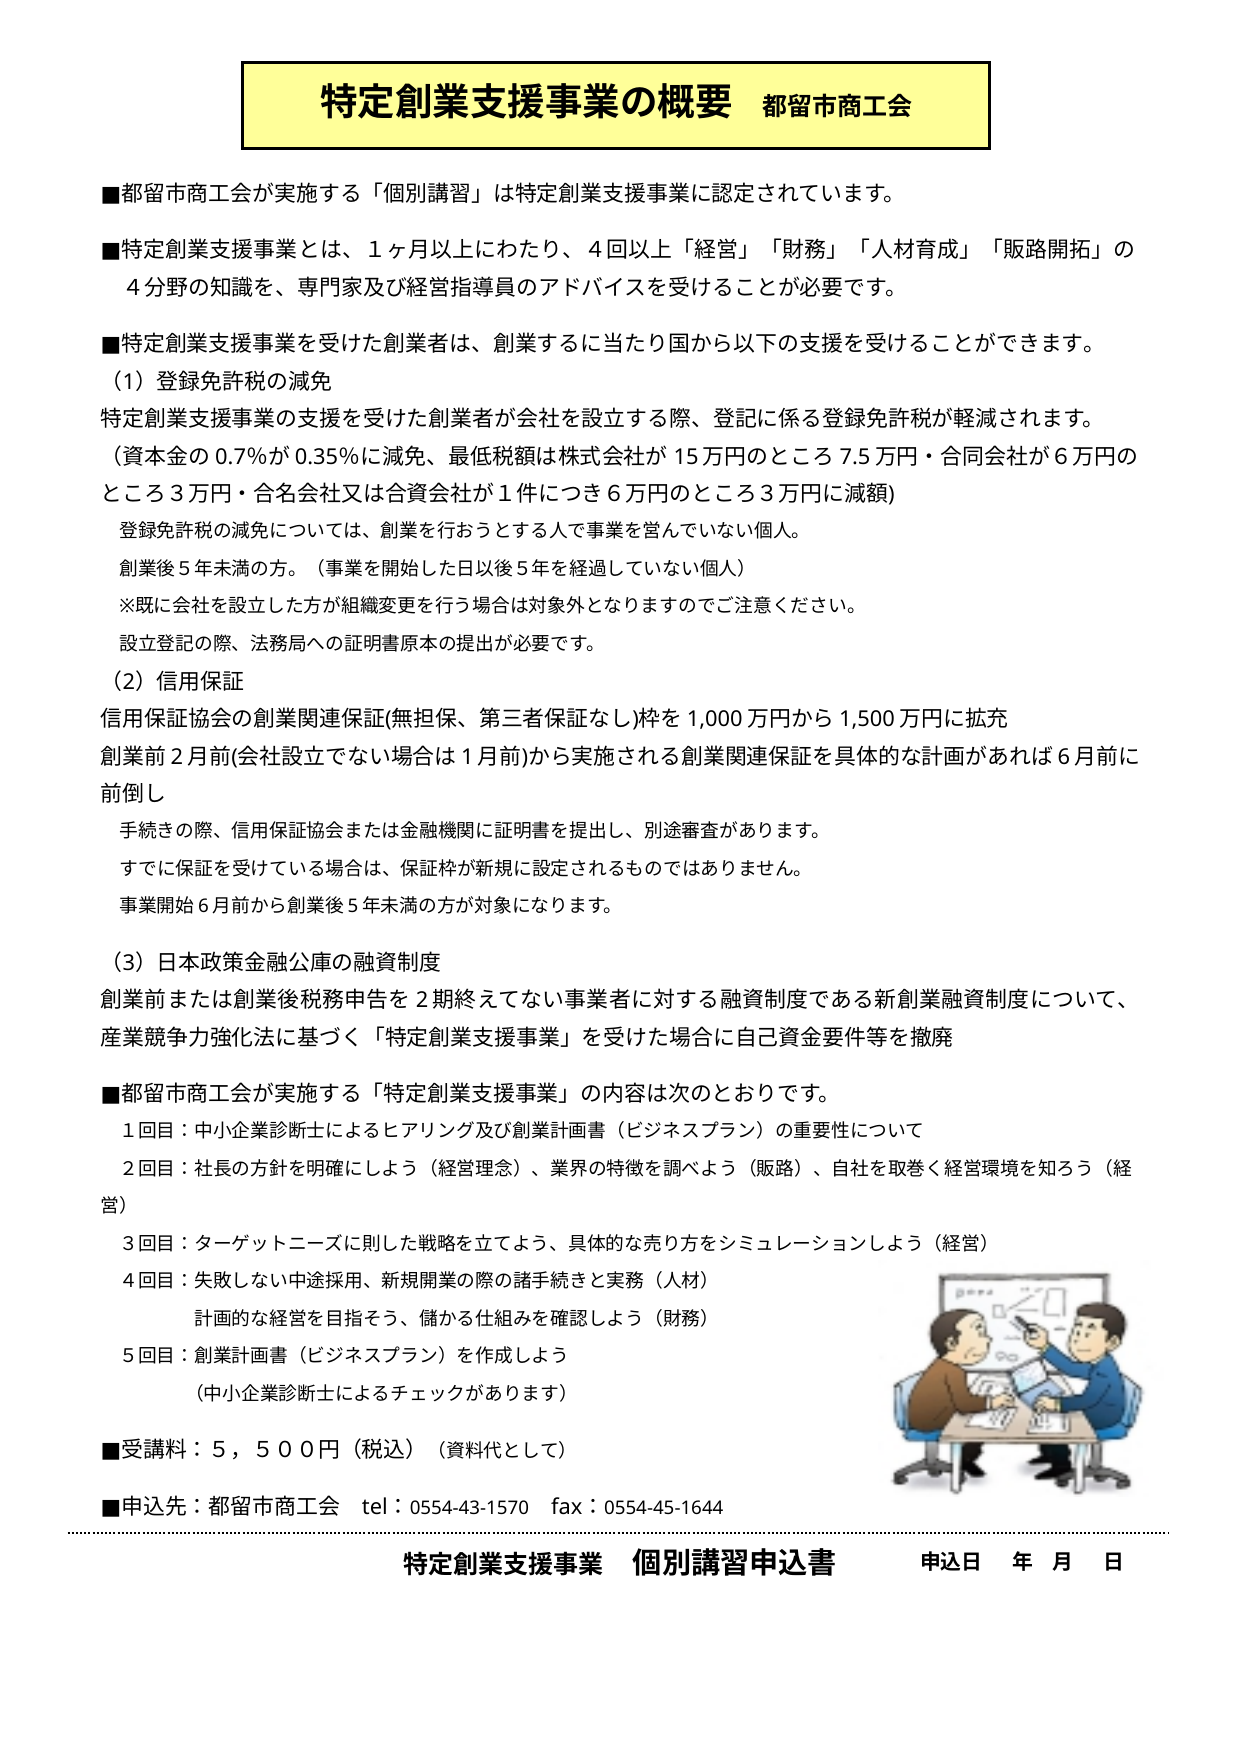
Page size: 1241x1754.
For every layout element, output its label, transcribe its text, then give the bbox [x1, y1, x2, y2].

text 登録免許税の減免については、創業を行おうとする人で事業を営んでいない個人。 [100, 511, 1140, 548]
text 特定創業支援事業 個別講習申込書 [100, 1523, 1140, 1598]
text ■申込先：都留市商工会 tel：0554-43-1570 fax：0554-45-1644 [100, 1486, 1140, 1523]
text （3）日本政策金融公庫の融資制度 創業前または創業後税務申告を2期終えてない事業者に対する融資制度である新創業融資制度について、産業競争力強化法に基づく「特定創業支援事業」を受けた場合に自己資金要件等を撤廃 [100, 942, 1140, 1054]
text ５回目：創業計画書（ビジネスプラン）を作成しよう [100, 1336, 878, 1373]
text 信用保証協会の創業関連保証(無担保、第三者保証なし)枠を1,000万円から1,500万円に拡充 [100, 698, 1140, 736]
text ■都留市商工会が実施する「特定創業支援事業」の内容は次のとおりです。 [100, 1073, 1140, 1111]
text （2）信用保証 [100, 661, 1140, 698]
text １回目：中小企業診断士によるヒアリング及び創業計画書（ビジネスプラン）の重要性について [100, 1111, 1140, 1148]
text ※既に会社を設立した方が組織変更を行う場合は対象外となりますのでご注意ください。 [100, 586, 1140, 623]
text ■都留市商工会が実施する「個別講習」は特定創業支援事業に認定されています。 [100, 173, 1140, 211]
text 手続きの際、信用保証協会または金融機関に証明書を提出し、別途審査があります。 [100, 811, 1140, 848]
text 事業開始6月前から創業後5年未満の方が対象になります。 [100, 886, 1140, 923]
text ４回目：失敗しない中途採用、新規開業の際の諸手続きと実務（人材） [100, 1261, 878, 1298]
text 創業後５年未満の方。（事業を開始した日以後５年を経過していない個人） [100, 548, 1140, 586]
text ３回目：ターゲットニーズに則した戦略を立てよう、具体的な売り方をシミュレーションしよう（経営） [100, 1223, 1140, 1261]
text 設立登記の際、法務局への証明書原本の提出が必要です。 [100, 623, 1140, 661]
text すでに保証を受けている場合は、保証枠が新規に設定されるものではありません。 [100, 848, 1140, 886]
text （1）登録免許税の減免 [100, 361, 1140, 398]
text （資本金の0.7％が0.35％に減免、最低税額は株式会社が15万円のところ7.5万円・合同会社が６万円のところ３万円・合名会社又は合資会社が１件につき６万円のところ３万円に減額) [100, 436, 1140, 511]
text ■特定創業支援事業を受けた創業者は、創業するに当たり国から以下の支援を受けることができます。 [100, 323, 1140, 361]
text ２回目：社長の方針を明確にしよう（経営理念）、業界の特徴を調べよう（販路）、自社を取巻く経営環境を知ろう（経営） [100, 1148, 1140, 1223]
picture [878, 1260, 1164, 1497]
text ■受講料：５，５００円（税込）（資料代として） [100, 1429, 878, 1467]
text 計画的な経営を目指そう、儲かる仕組みを確認しよう（財務） [100, 1298, 878, 1336]
text 創業前2月前(会社設立でない場合は1月前)から実施される創業関連保証を具体的な計画があれば6月前に前倒し [100, 736, 1140, 811]
text （中小企業診断士によるチェックがあります） [100, 1373, 878, 1411]
text 特定創業支援事業の支援を受けた創業者が会社を設立する際、登記に係る登録免許税が軽減されます。 [100, 398, 1140, 436]
text ■特定創業支援事業とは、１ヶ月以上にわたり、４回以上「経営」「財務」「人材育成」「販路開拓」の４分野の知識を、専門家及び経営指導員のアドバイスを受けることが必要です。 [100, 229, 1140, 304]
